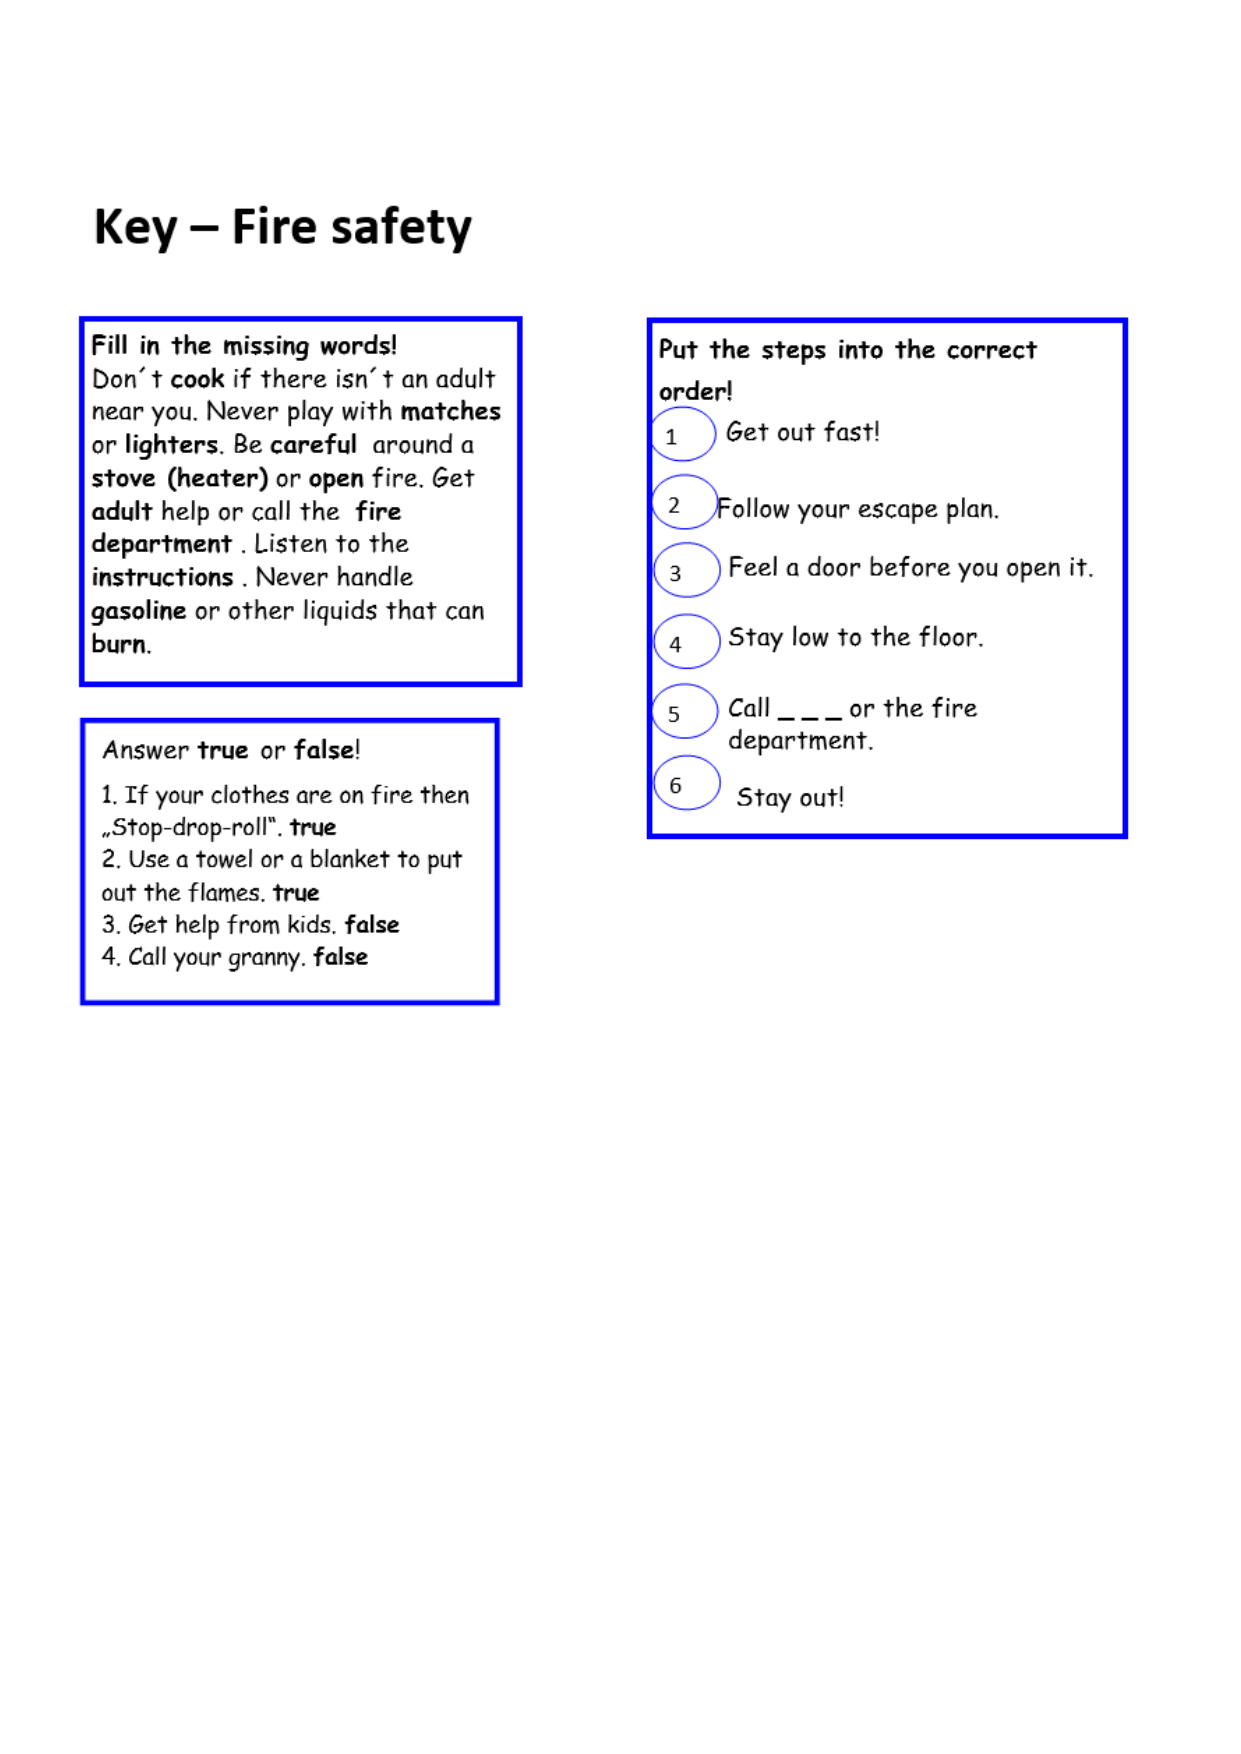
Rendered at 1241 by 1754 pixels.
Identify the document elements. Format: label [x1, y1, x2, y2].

picture [75, 174, 1166, 1043]
